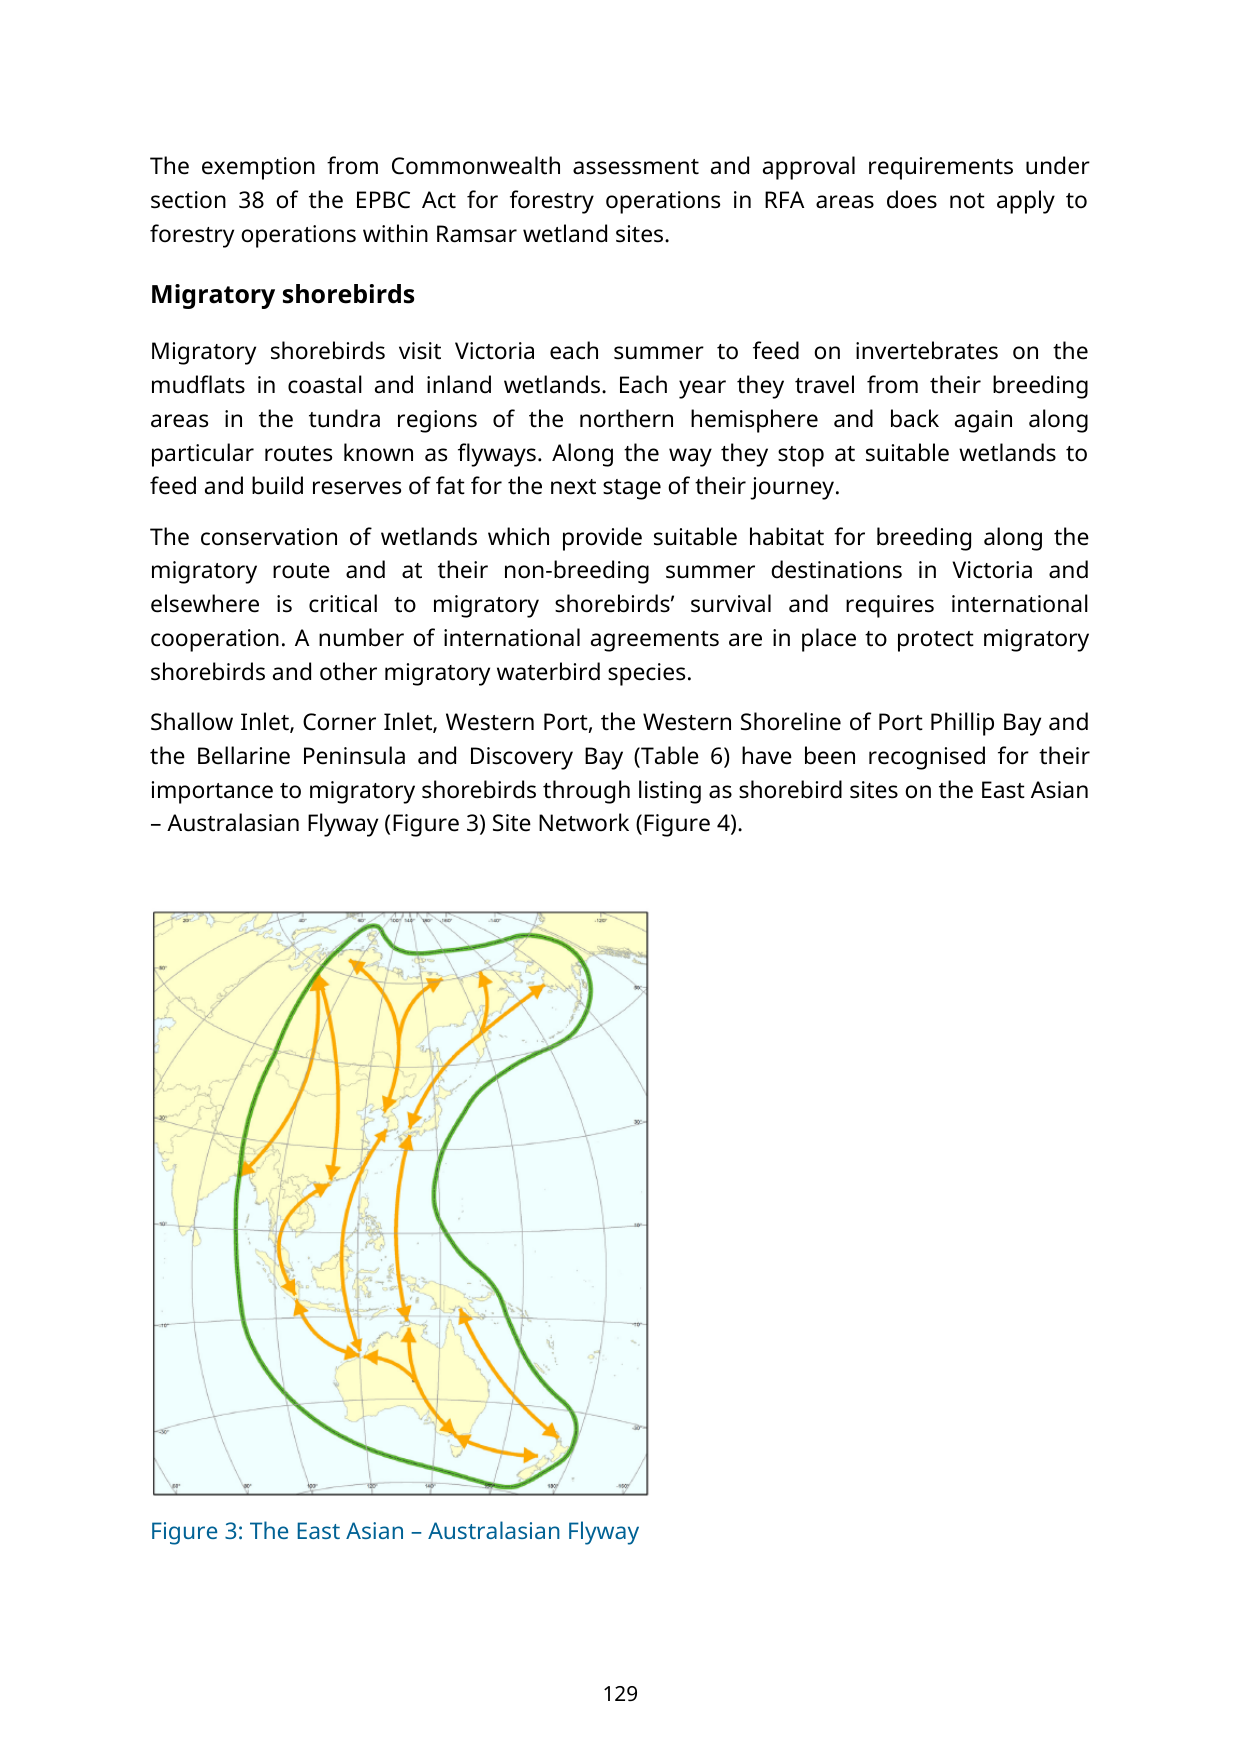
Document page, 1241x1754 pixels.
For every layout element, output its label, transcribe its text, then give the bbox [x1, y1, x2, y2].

text The conservation of wetlands which provide suitable habitat for breeding along the migratory route and at their non-breeding summer destinations in Victoria and elsewhere is critical to migratory shorebirds’ survival and requires international cooperation. A number of international agreements are in place to protect migratory shorebirds and other migratory waterbird species. [150, 521, 1090, 687]
text The exemption from Commonwealth assessment and approval requirements under section 38 of the EPBC Act for forestry operations in RFA areas does not apply to forestry operations within Ramsar wetland sites. [150, 150, 1090, 249]
text Migratory shorebirds visit Victoria each summer to feed on invertebrates on the mudflats in coastal and inland wetlands. Each year they travel from their breeding areas in the tundra regions of the northern hemisphere and back again along particular routes known as flyways. Along the way they stop at suitable wetlands to feed and build reserves of fat for the next stage of their journey. [150, 335, 1090, 502]
text Migratory shorebirds [150, 276, 1090, 310]
